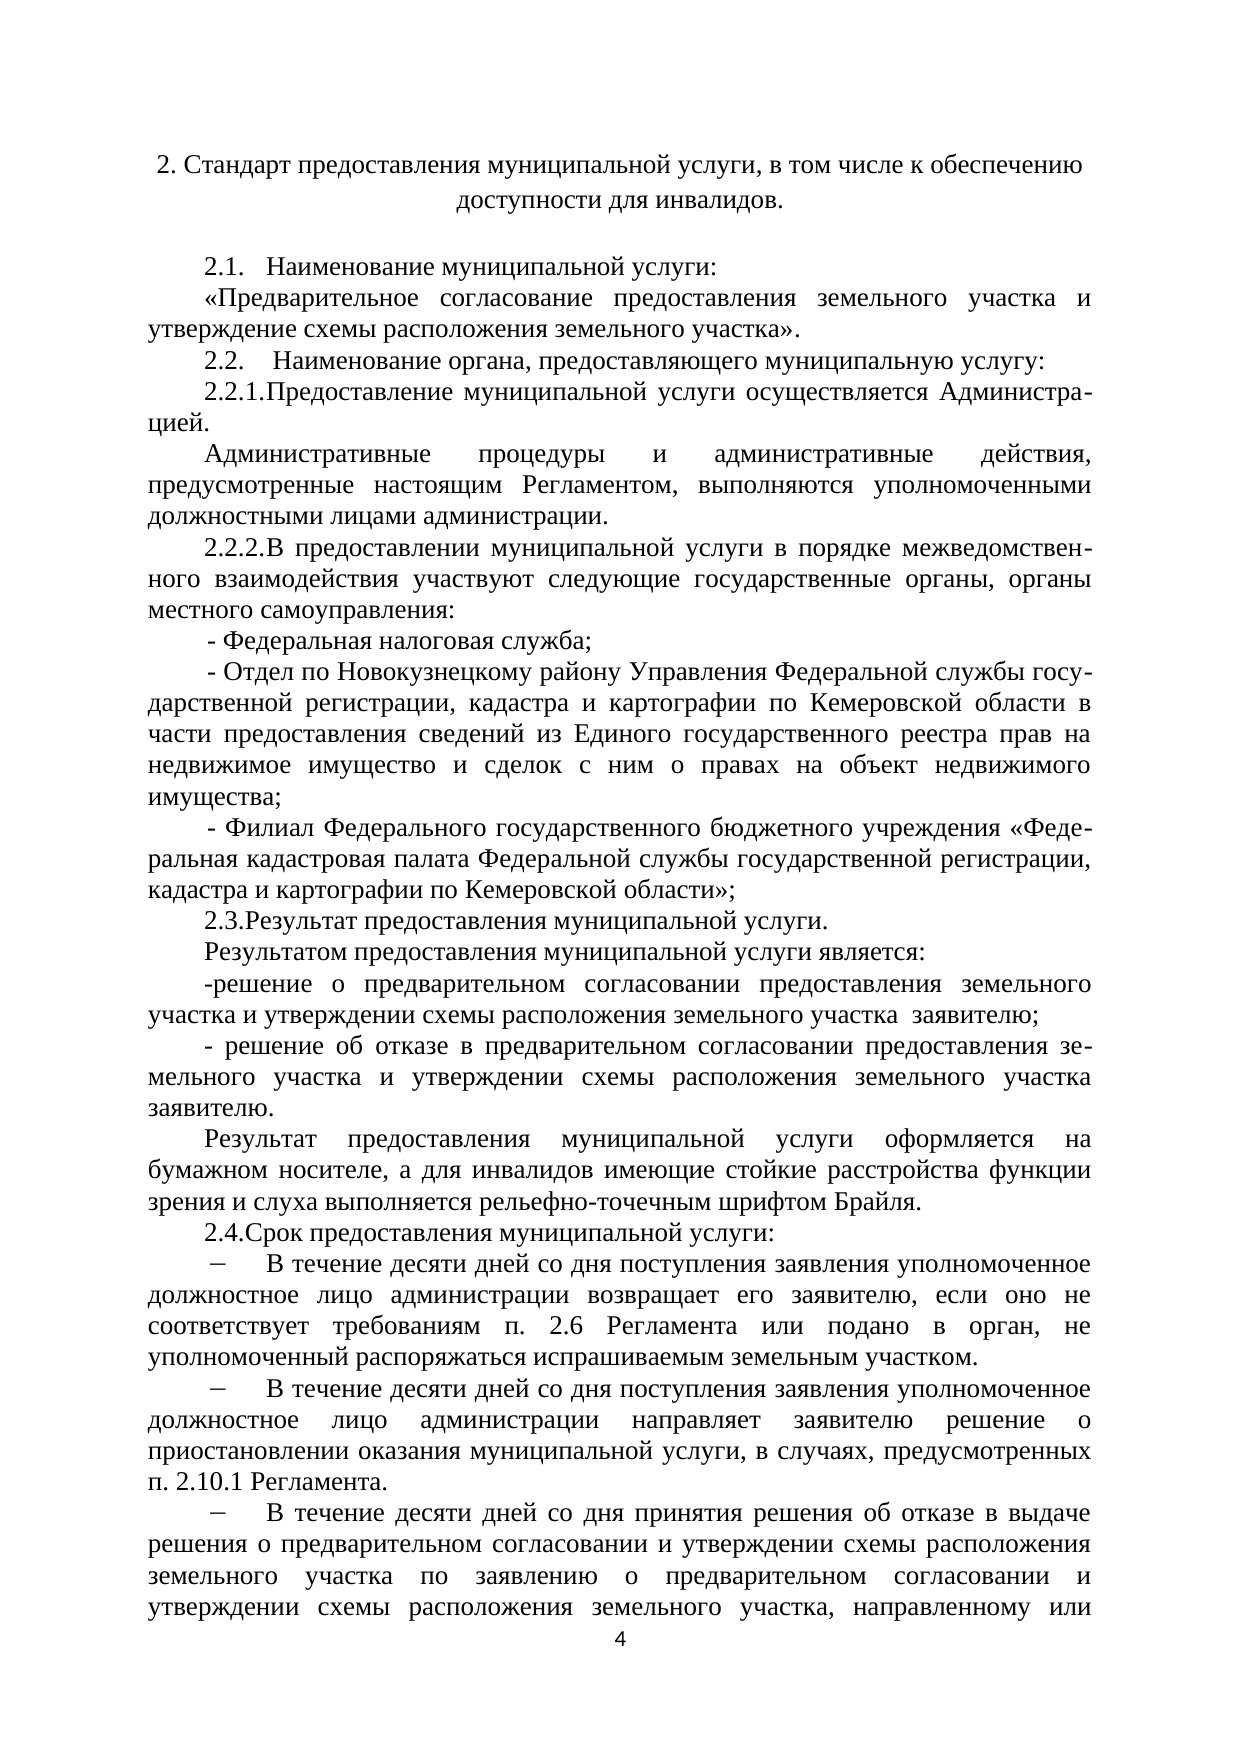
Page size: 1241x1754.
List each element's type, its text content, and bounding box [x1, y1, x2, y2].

list Наименование муниципальной услуги: [148, 250, 1092, 281]
text - Отдел по Новокузнецкому району Управления Федеральной службы государственной регистрации, кадастра и картографии по Кемеровской области в части предоставления сведений из Единого государственного реестра прав на недвижимое имущество и сделок с ним о правах на объект недвижимого имущества; [148, 655, 1092, 811]
list Административные процедуры и административные действия, предусмотренные настоящим Регламентом, выполняются уполномоченными должностными лицами администрации. [148, 437, 1092, 531]
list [148, 1496, 1092, 1621]
text - Федеральная налоговая служба; [148, 624, 1092, 655]
list Предоставление муниципальной услуги осуществляется Администрацией. [148, 375, 1092, 437]
list В течение десяти дней со дня поступления заявления уполномоченное должностное лицо администрации направляет заявителю решение о приостановлении оказания муниципальной услуги, в случаях, предусмотренных п. 2.10.1 Регламента. [148, 1372, 1092, 1496]
text - решение об отказе в предварительном согласовании предоставления земельного участка и утверждении схемы расположения земельного участка заявителю. [148, 1029, 1092, 1122]
list В течение десяти дней со дня поступления заявления уполномоченное должностное лицо администрации возвращает его заявителю, если оно не соответствует требованиям п. 2.6 Регламента или подано в орган, не уполномоченный распоряжаться испрашиваемым земельным участком. [148, 1247, 1092, 1372]
text Результат предоставления муниципальной услуги оформляется на бумажном носителе, а для инвалидов имеющие стойкие расстройства функции зрения и слуха выполняется рельефно-точечным шрифтом Брайля. [148, 1122, 1092, 1216]
text 2. Стандарт предоставления муниципальной услуги, в том числе к обеспечению доступности для инвалидов. [148, 148, 1092, 214]
list Наименование органа, предоставляющего муниципальную услугу: [148, 344, 1092, 375]
text - Филиал Федерального государственного бюджетного учреждения «Федеральная кадастровая палата Федеральной службы государственной регистрации, кадастра и картографии по Кемеровской области»; [148, 811, 1092, 904]
list В предоставлении муниципальной услуги в порядке межведомственного взаимодействия участвуют следующие государственные органы, органы местного самоуправления: [148, 531, 1092, 624]
text 2.4.Срок предоставления муниципальной услуги: [148, 1216, 1092, 1247]
list «Предварительное согласование предоставления земельного участка и утверждение схемы расположения земельного участка». [148, 281, 1092, 344]
text 2.3.Результат предоставления муниципальной услуги. [148, 904, 1092, 936]
list Результатом предоставления муниципальной услуги является: [148, 936, 1092, 967]
list -решение о предварительном согласовании предоставления земельного участка и утверждении схемы расположения земельного участка заявителю; [148, 967, 1092, 1029]
